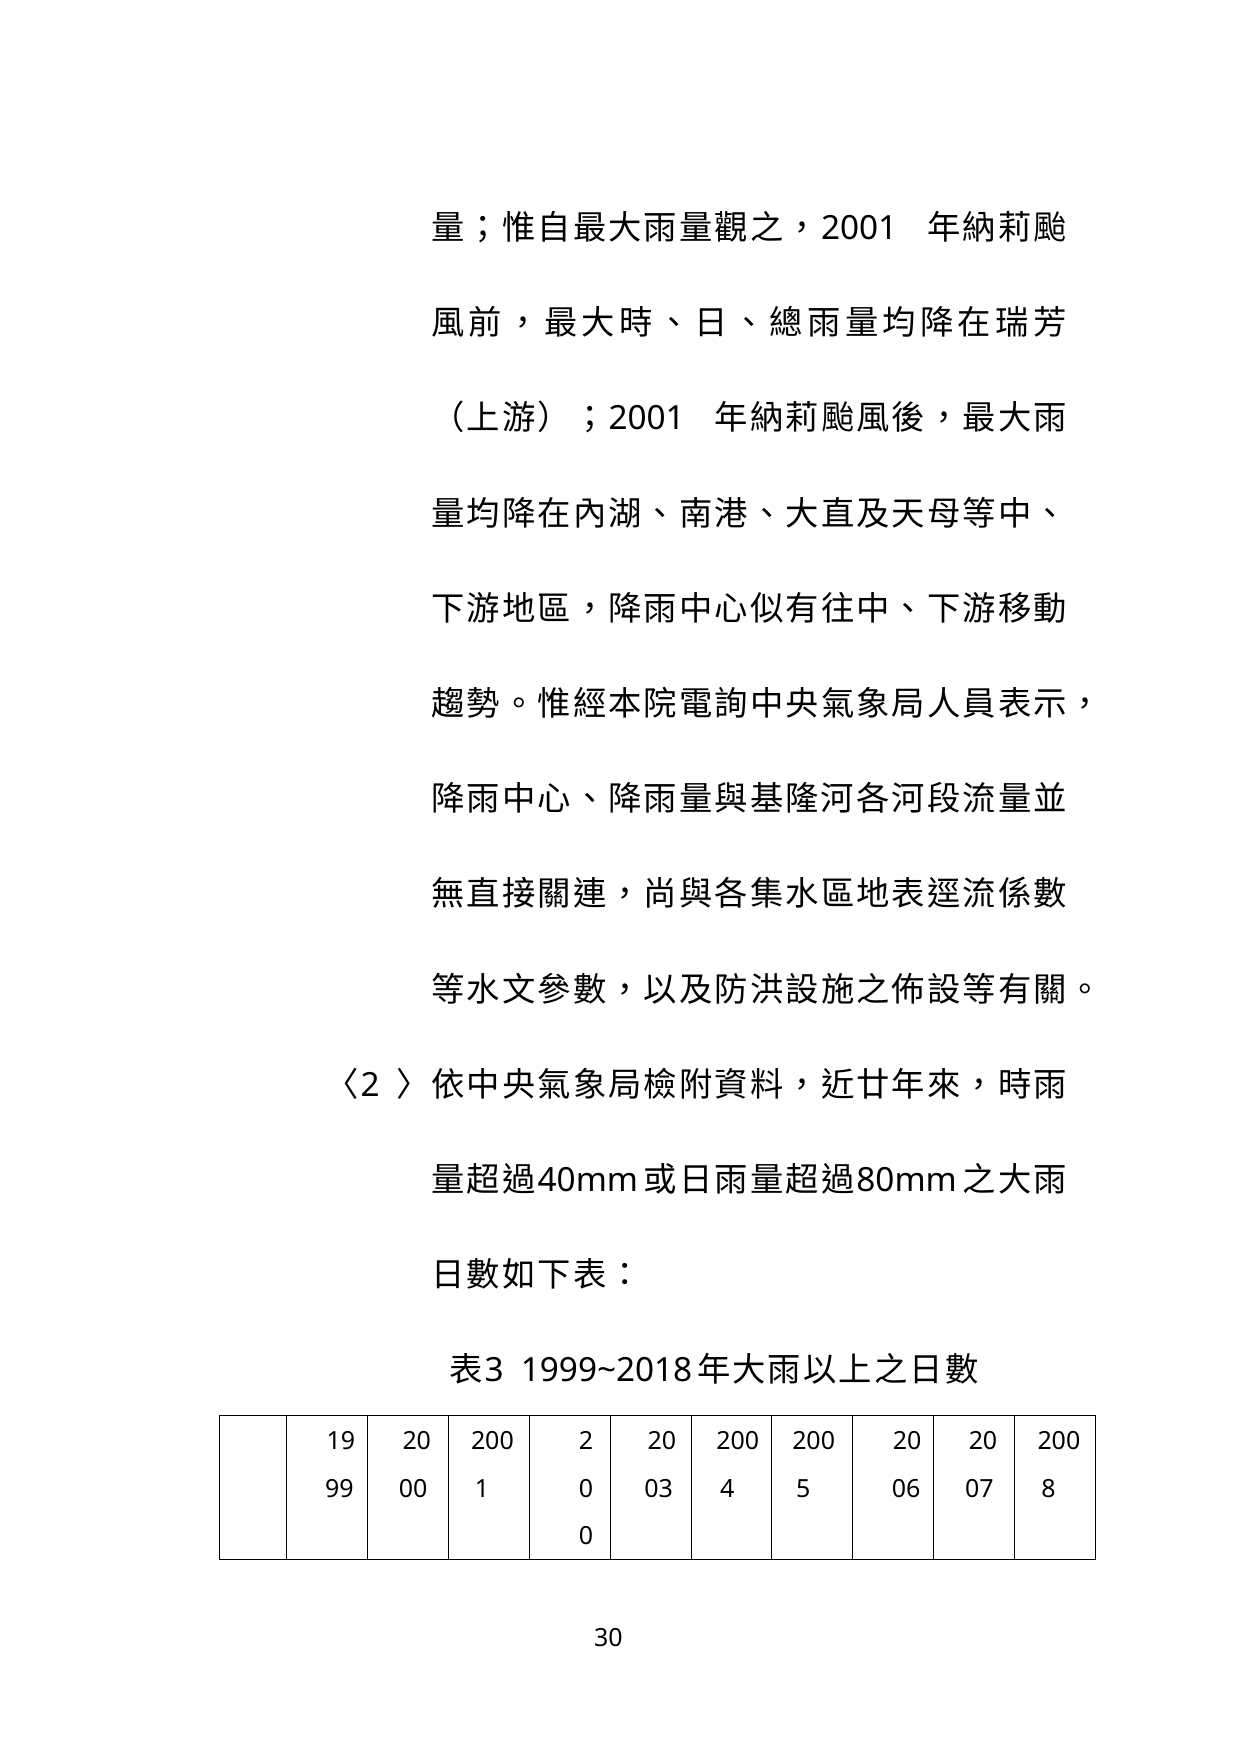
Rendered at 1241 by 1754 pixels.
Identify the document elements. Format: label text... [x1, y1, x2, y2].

subtitle 表3 1999~2018年大雨以上之日數 [325, 1320, 1069, 1415]
table_header 2008 [1015, 1416, 1095, 1559]
table_header 2000 [368, 1416, 448, 1559]
table_header 2002 [530, 1416, 610, 1559]
table_header [220, 1416, 286, 1559]
table_header 2005 [772, 1416, 852, 1559]
table_header 2006 [853, 1416, 933, 1559]
table_header 1999 [287, 1416, 367, 1559]
table_header 2003 [611, 1416, 691, 1559]
table_header 2004 [692, 1416, 771, 1559]
table_header 2001 [449, 1416, 529, 1559]
subtitle 依中央氣象局檢附資料，近廿年來，時雨量超過40mm或日雨量超過80mm之大雨日數如下表： [307, 1034, 1069, 1320]
table_header 2007 [934, 1416, 1014, 1559]
